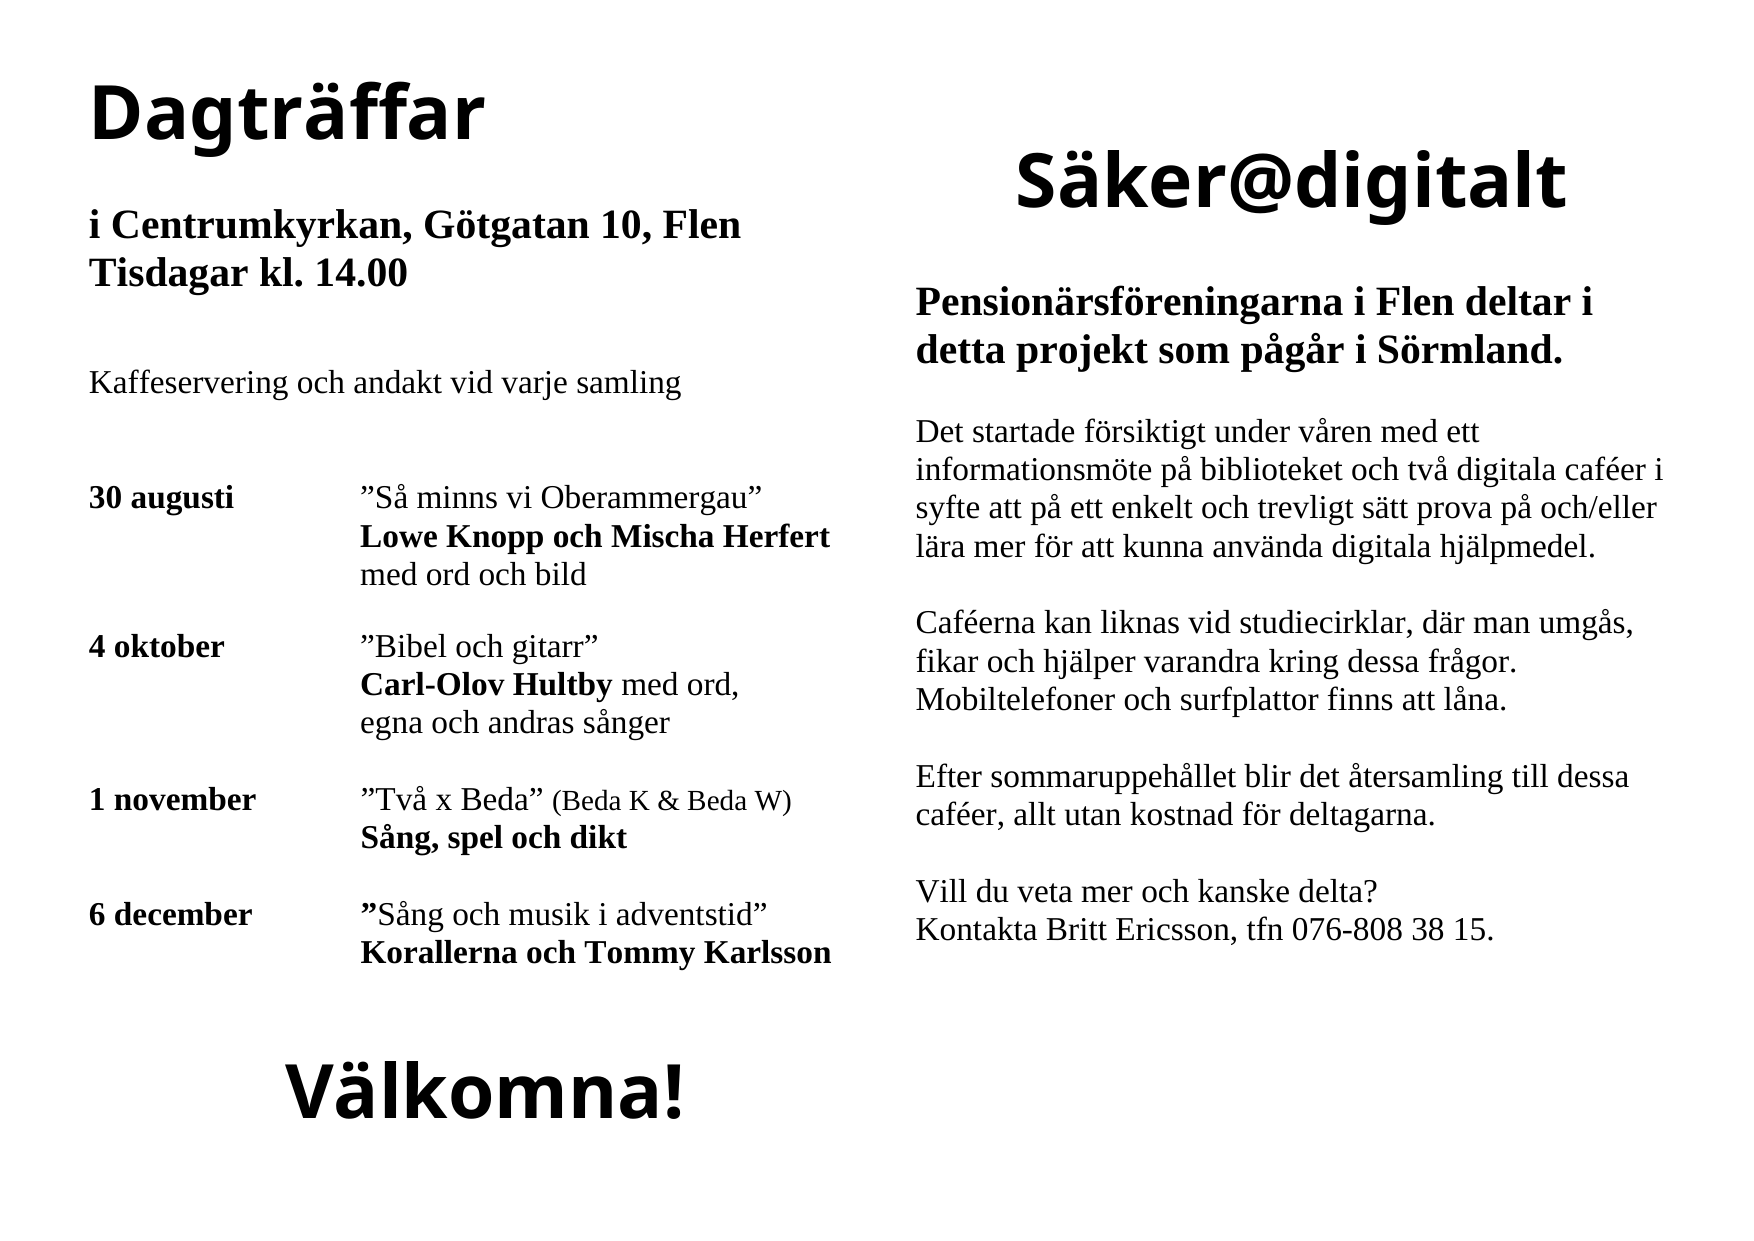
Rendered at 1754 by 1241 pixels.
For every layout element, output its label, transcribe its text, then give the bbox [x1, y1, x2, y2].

text Välkomna! [89, 1038, 842, 1140]
text Det startade försiktigt under våren med ett informationsmöte på biblioteket och två digitala caféer i syfte att på ett enkelt och trevligt sätt prova på och/eller lära mer för att kunna använda digitala hjälpmedel. [915, 411, 1668, 564]
text med ord och bild [89, 554, 842, 593]
text Korallerna och Tommy Karlsson [89, 933, 842, 971]
text Tisdagar kl. 14.00 [89, 248, 842, 296]
text Dagträffar [89, 59, 842, 161]
text Vill du veta mer och kanske delta? [915, 871, 1668, 909]
text i Centrumkyrkan, Götgatan 10, Flen [89, 200, 842, 248]
text Säker@digitalt [915, 127, 1668, 229]
text Kaffeservering och andakt vid varje samling [89, 363, 842, 401]
text Sång, spel och dikt [89, 818, 842, 856]
text Efter sommaruppehållet blir det återsamling till dessa caféer, allt utan kostnad för deltagarna. [915, 756, 1668, 833]
text Lowe Knopp och Mischa Herfert [89, 516, 842, 554]
text 1 november ”Två x Beda” (Beda K & Beda W) [89, 779, 842, 818]
text 6 december ”Sång och musik i adventstid” [89, 894, 842, 933]
text Caféerna kan liknas vid studiecirklar, där man umgås, fikar och hjälper varandra kring dessa frågor. Mobiltelefoner och surfplattor finns att låna. [915, 603, 1668, 718]
text 4 oktober ”Bibel och gitarr” [89, 626, 842, 664]
text Carl-Olov Hultby med ord, [89, 664, 842, 703]
text Kontakta Britt Ericsson, tfn 076-808 38 15. [915, 909, 1668, 948]
text 30 augusti ”Så minns vi Oberammergau” [89, 478, 842, 516]
text Pensionärsföreningarna i Flen deltar i detta projekt som pågår i Sörmland. [915, 277, 1668, 373]
text egna och andras sånger [89, 703, 842, 741]
